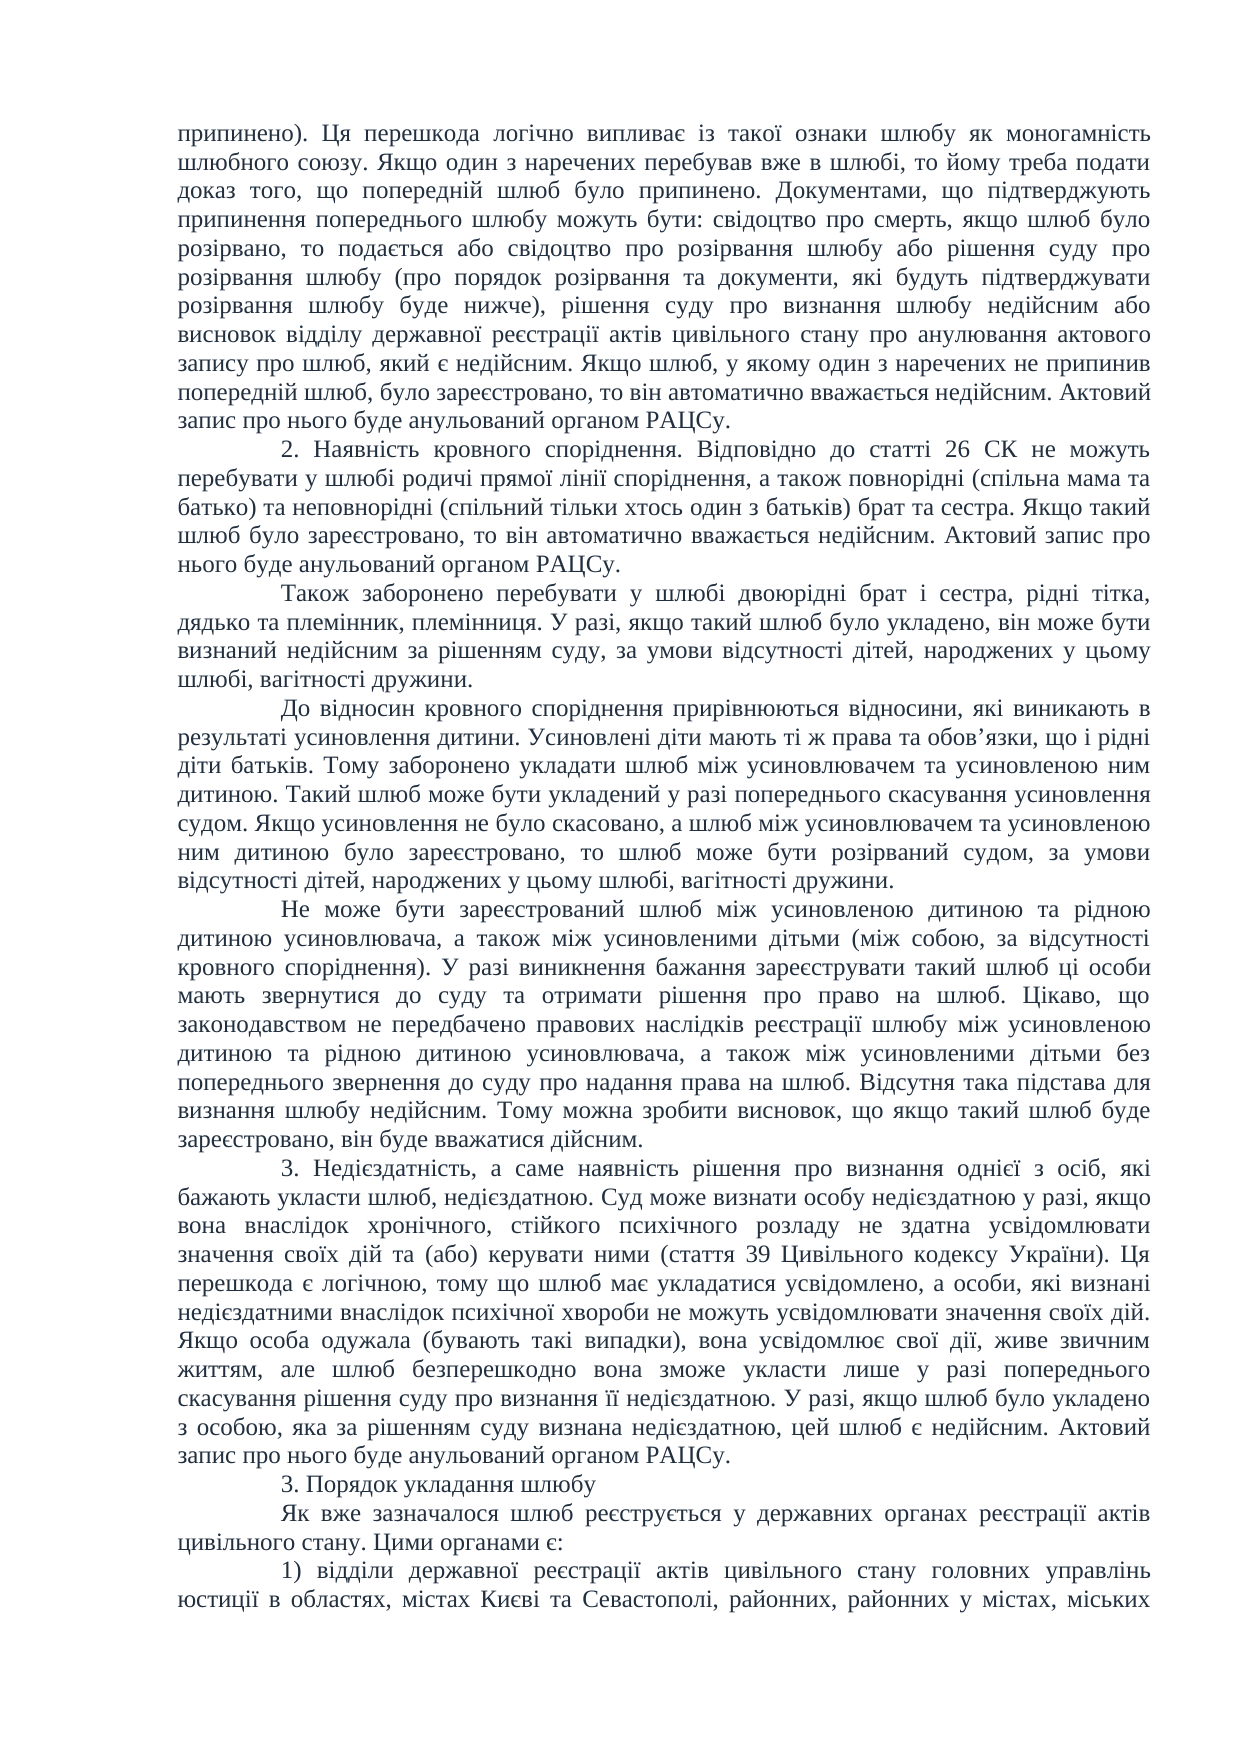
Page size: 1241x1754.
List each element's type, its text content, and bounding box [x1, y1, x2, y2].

text 3. Недієздатність, а саме наявність рішення про визнання однієї з осіб, які бажають укласти шлюб, недієздатною. Суд може визнати особу недієздатною у разі, якщо вона внаслідок хронічного, стійкого психічного розладу не здатна усвідомлювати значення своїх дій та (або) керувати ними (стаття 39 Цивільного кодексу України). Ця перешкода є логічною, тому що шлюб має укладатися усвідомлено, а особи, які визнані недієздатними внаслідок психічної хвороби не можуть усвідомлювати значення своїх дій. Якщо особа одужала (бувають такі випадки), вона усвідомлює свої дії, живе звичним життям, але шлюб безперешкодно вона зможе укласти лише у разі попереднього скасування рішення суду про визнання її недієздатною. У разі, якщо шлюб було укладено з особою, яка за рішенням суду визнана недієздатною, цей шлюб є недійсним. Актовий запис про нього буде анульований органом РАЦСу. [177, 1153, 1152, 1469]
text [177, 1556, 1152, 1613]
text Як вже зазначалося шлюб реєструється у державних органах реєстрації актів цивільного стану. Цими органами є: [177, 1498, 1152, 1556]
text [177, 118, 1152, 434]
text 2. Наявність кровного споріднення. Відповідно до статті 26 СК не можуть перебувати у шлюбі родичі прямої лінії споріднення, а також повнорідні (спільна мама та батько) та неповнорідні (спільний тільки хтось один з батьків) брат та сестра. Якщо такий шлюб було зареєстровано, то він автоматично вважається недійсним. Актовий запис про нього буде анульований органом РАЦСу. [177, 434, 1152, 578]
text 3. Порядок укладання шлюбу [177, 1469, 1152, 1498]
text До відносин кровного споріднення прирівнюються відносини, які виникають в результаті усиновлення дитини. Усиновлені діти мають ті ж права та обов’язки, що і рідні діти батьків. Тому заборонено укладати шлюб між усиновлювачем та усиновленою ним дитиною. Такий шлюб може бути укладений у разі попереднього скасування усиновлення судом. Якщо усиновлення не було скасовано, а шлюб між усиновлювачем та усиновленою ним дитиною було зареєстровано, то шлюб може бути розірваний судом, за умови відсутності дітей, народжених у цьому шлюбі, вагітності дружини. [177, 693, 1152, 894]
text Також заборонено перебувати у шлюбі двоюрідні брат і сестра, рідні тітка, дядько та племінник, племінниця. У разі, якщо такий шлюб було укладено, він може бути визнаний недійсним за рішенням суду, за умови відсутності дітей, народжених у цьому шлюбі, вагітності дружини. [177, 578, 1152, 693]
text Не може бути зареєстрований шлюб між усиновленою дитиною та рідною дитиною усиновлювача, а також між усиновленими дітьми (між собою, за відсутності кровного споріднення). У разі виникнення бажання зареєструвати такий шлюб ці особи мають звернутися до суду та отримати рішення про право на шлюб. Цікаво, що законодавством не передбачено правових наслідків реєстрації шлюбу між усиновленою дитиною та рідною дитиною усиновлювача, а також між усиновленими дітьми без попереднього звернення до суду про надання права на шлюб. Відсутня така підстава для визнання шлюбу недійсним. Тому можна зробити висновок, що якщо такий шлюб буде зареєстровано, він буде вважатися дійсним. [177, 894, 1152, 1153]
